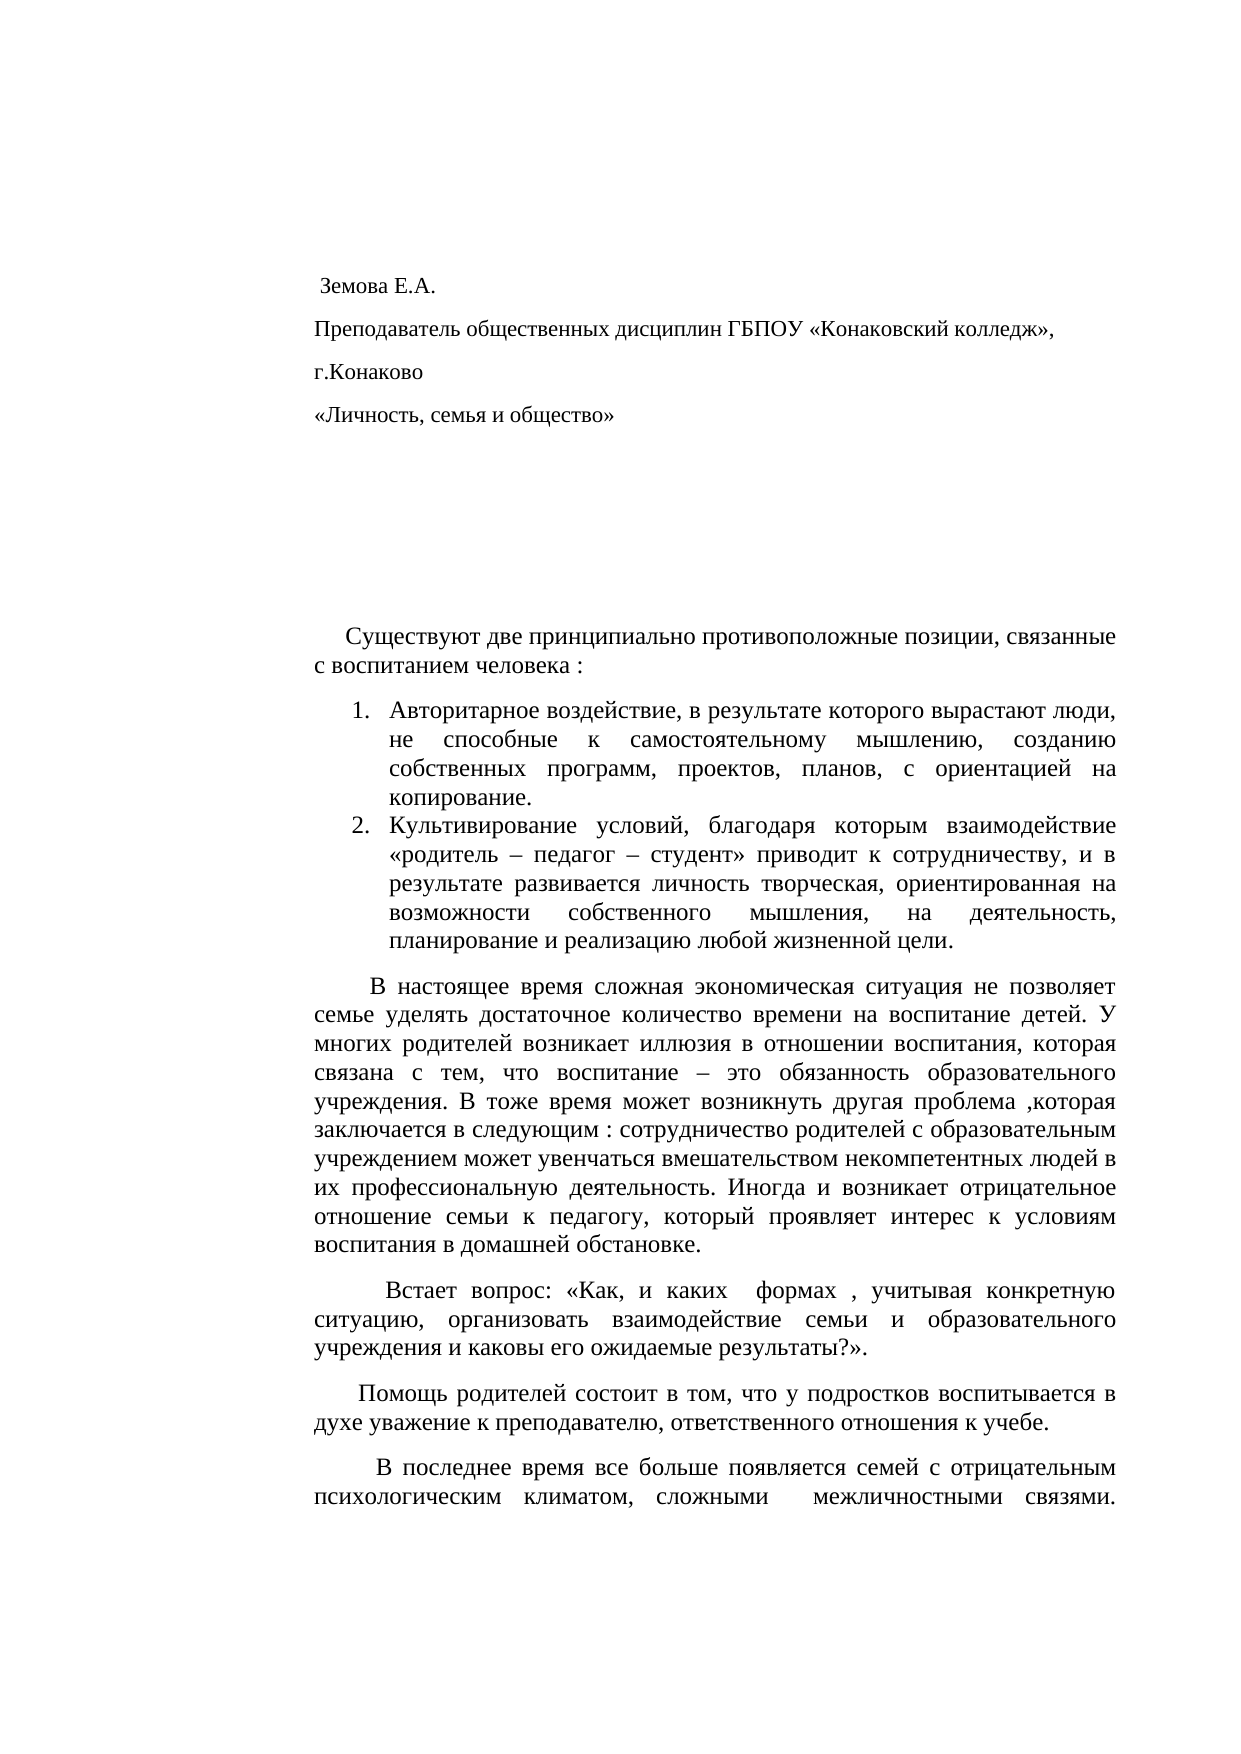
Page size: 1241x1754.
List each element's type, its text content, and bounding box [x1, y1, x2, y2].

text Существуют две принципиально противоположные позиции, связанные с воспитанием человека : [314, 621, 1117, 679]
text Земова Е.А. [314, 272, 1117, 298]
text Встает вопрос: «Как, и каких формах , учитывая конкретную ситуацию, организовать взаимодействие семьи и образовательного учреждения и каковы его ожидаемые результаты?». [314, 1275, 1117, 1361]
text В настоящее время сложная экономическая ситуация не позволяет семье уделять достаточное количество времени на воспитание детей. У многих родителей возникает иллюзия в отношении воспитания, которая связана с тем, что воспитание – это обязанность образовательного учреждения. В тоже время может возникнуть другая проблема ,которая заключается в следующим : сотрудничество родителей с образовательным учреждением может увенчаться вмешательством некомпетентных людей в их профессиональную деятельность. Иногда и возникает отрицательное отношение семьи к педагогу, который проявляет интерес к условиям воспитания в домашней обстановке. [314, 971, 1117, 1258]
text г.Конаково [314, 358, 1117, 384]
text Преподаватель общественных дисциплин ГБПОУ «Конаковский колледж», [314, 315, 1117, 341]
list Авторитарное воздействие, в результате которого вырастают люди, не способные к самостоятельному мышлению, созданию собственных программ, проектов, планов, с ориентацией на копирование. [351, 695, 1117, 810]
list Культивирование условий, благодаря которым взаимодействие «родитель – педагог – студент» приводит к сотрудничеству, и в результате развивается личность творческая, ориентированная на возможности собственного мышления, на деятельность, планирование и реализацию любой жизненной цели. [351, 810, 1117, 954]
text «Личность, семья и общество» [314, 401, 1117, 427]
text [314, 1452, 1117, 1509]
text Помощь родителей состоит в том, что у подростков воспитывается в духе уважение к преподавателю, ответственного отношения к учебе. [314, 1378, 1117, 1435]
